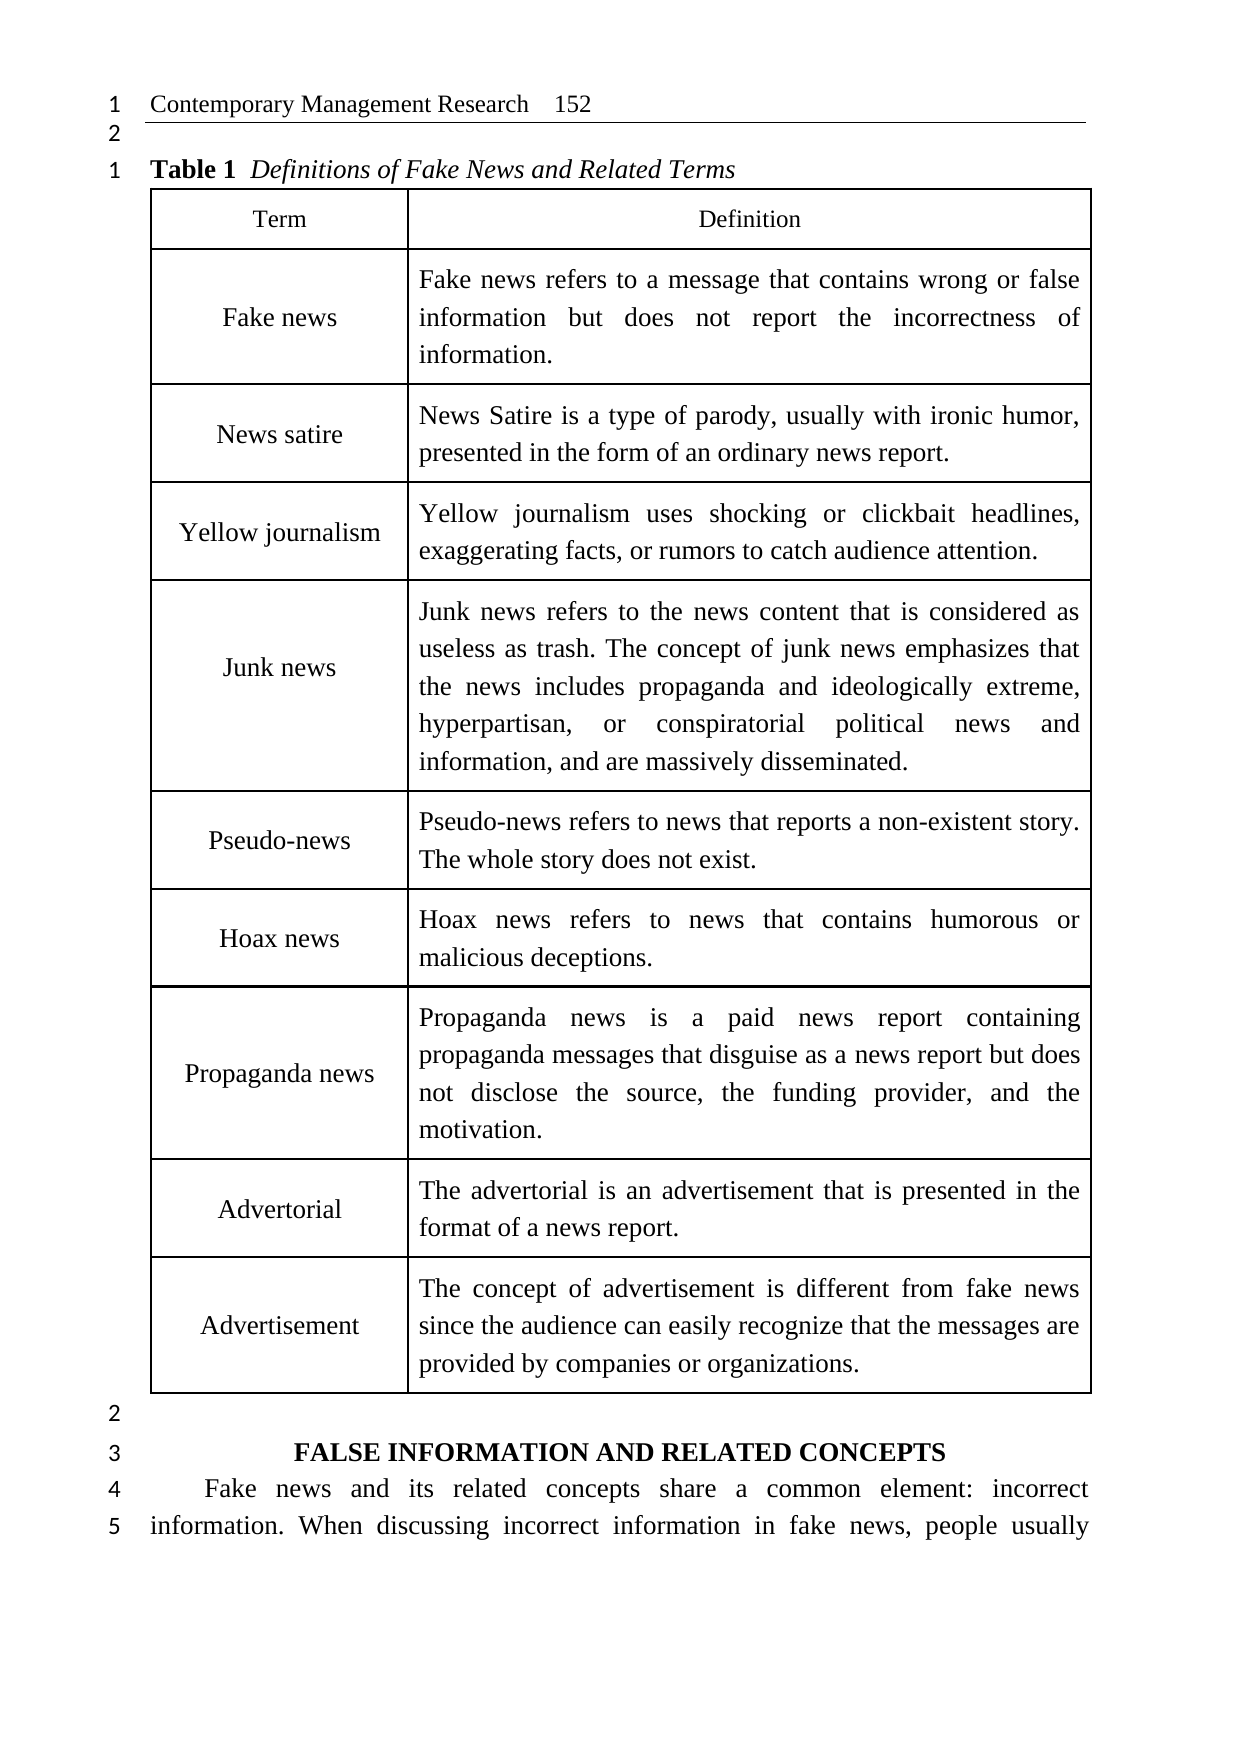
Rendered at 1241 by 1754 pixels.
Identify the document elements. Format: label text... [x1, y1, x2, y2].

table_cell Advertisement [152, 1258, 407, 1392]
table_cell Hoax news [152, 890, 407, 985]
table_cell The concept of advertisement is different from fake news since the audience can easily recognize that the messages are provided by companies or organizations. [409, 1258, 1090, 1392]
table_header Term [152, 190, 407, 248]
table_cell Pseudo-news [152, 792, 407, 887]
table_cell Yellow journalism uses shocking or clickbait headlines, exaggerating facts, or rumors to catch audience attention. [409, 483, 1090, 579]
table_cell Yellow journalism [152, 483, 407, 579]
table_cell Junk news refers to the news content that is considered as useless as trash. The concept of junk news emphasizes that the news includes propaganda and ideologically extreme, hyperpartisan, or conspiratorial political news and information, and are massively disseminated. [409, 581, 1090, 789]
table_cell The advertorial is an advertisement that is presented in the format of a news report. [409, 1160, 1090, 1256]
table_header Definition [409, 190, 1090, 248]
table_cell Fake news refers to a message that contains wrong or false information but does not report the incorrectness of information. [409, 250, 1090, 383]
table_cell Advertorial [152, 1160, 407, 1256]
title Table 1 Definitions of Fake News and Related Terms [150, 150, 1090, 187]
table_cell News Satire is a type of parody, usually with ironic humor, presented in the form of an ordinary news report. [409, 385, 1090, 481]
subtitle FALSE INFORMATION AND RELATED CONCEPTS [150, 1431, 1090, 1469]
table_cell Pseudo-news refers to news that reports a non-existent story. The whole story does not exist. [409, 792, 1090, 887]
table_cell Propaganda news [152, 988, 407, 1158]
table_cell News satire [152, 385, 407, 481]
table_cell Hoax news refers to news that contains humorous or malicious deceptions. [409, 890, 1090, 985]
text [150, 1469, 1090, 1544]
table_cell Propaganda news is a paid news report containing propaganda messages that disguise as a news report but does not disclose the source, the funding provider, and the motivation. [409, 988, 1090, 1158]
table_cell Junk news [152, 581, 407, 789]
table_cell Fake news [152, 250, 407, 383]
